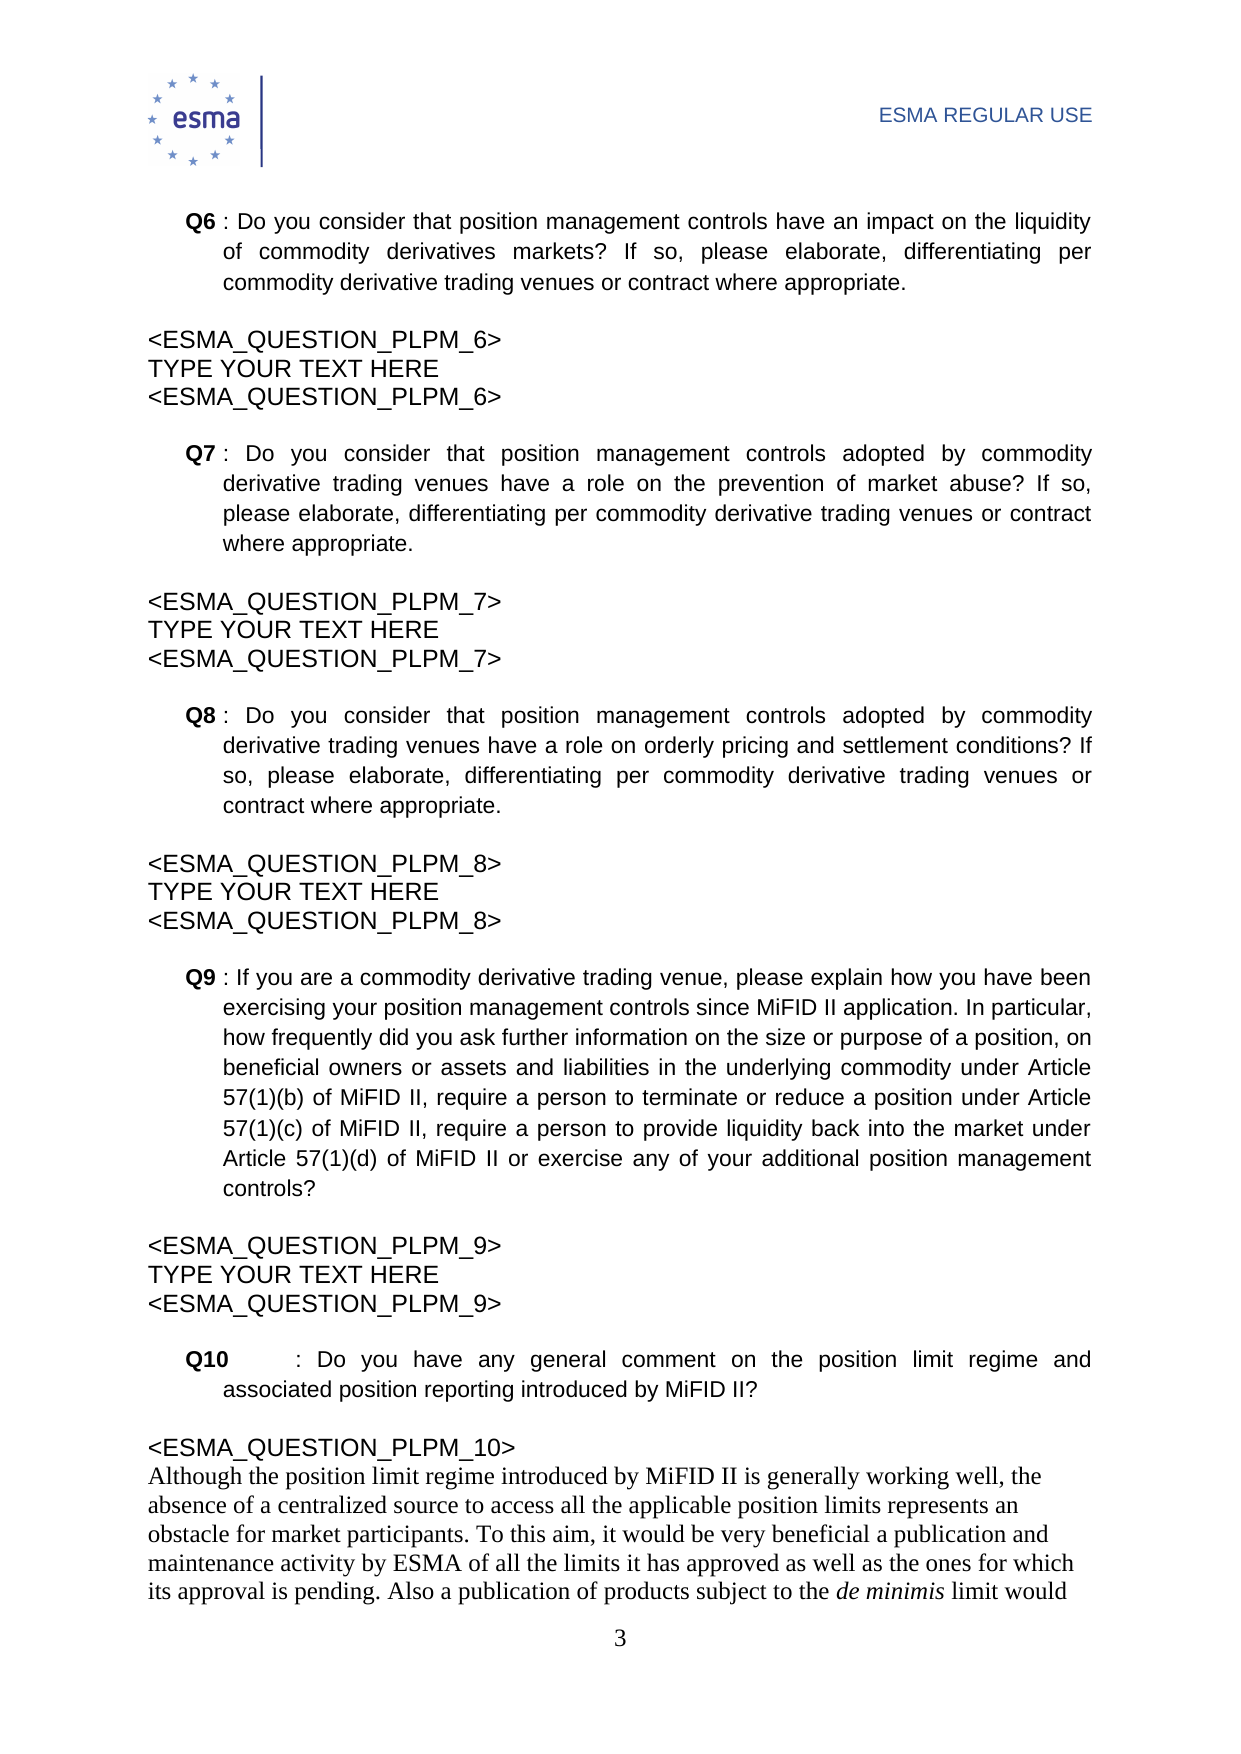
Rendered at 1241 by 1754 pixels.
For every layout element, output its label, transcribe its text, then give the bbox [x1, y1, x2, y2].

text <ESMA_QUESTION_PLPM_9> [148, 1231, 1092, 1260]
text TYPE YOUR TEXT HERE [148, 353, 1092, 382]
text <ESMA_QUESTION_PLPM_6> [148, 382, 1092, 411]
text TYPE YOUR TEXT HERE [148, 877, 1092, 906]
text TYPE YOUR TEXT HERE [148, 615, 1092, 644]
picture [147, 73, 240, 166]
list : If you are a commodity derivative trading venue, please explain how you have been exercising your position management controls since MiFID II application. In particular, how frequently did you ask further information on the size or purpose of a position, on beneficial owners or assets and liabilities in the underlying commodity under Article 57(1)(b) of MiFID II, require a person to terminate or reduce a position under Article 57(1)(c) of MiFID II, require a person to provide liquidity back into the market under Article 57(1)(d) of MiFID II or exercise any of your additional position management controls? [185, 963, 1092, 1201]
list : Do you consider that position management controls adopted by commodity derivative trading venues have a role on orderly pricing and settlement conditions? If so, please elaborate, differentiating per commodity derivative trading venues or contract where appropriate. [185, 702, 1092, 819]
text <ESMA_QUESTION_PLPM_8> [148, 848, 1092, 877]
list : Do you consider that position management controls have an impact on the liquidity of commodity derivatives markets? If so, please elaborate, differentiating per commodity derivative trading venues or contract where appropriate. [185, 208, 1092, 295]
text <ESMA_QUESTION_PLPM_7> [148, 644, 1092, 673]
text <ESMA_QUESTION_PLPM_6> [148, 325, 1092, 353]
list : Do you have any general comment on the position limit regime and associated position reporting introduced by MiFID II? [185, 1346, 1092, 1403]
text <ESMA_QUESTION_PLPM_8> [148, 906, 1092, 935]
text <ESMA_QUESTION_PLPM_7> [148, 587, 1092, 615]
list : Do you consider that position management controls adopted by commodity derivative trading venues have a role on the prevention of market abuse? If so, please elaborate, differentiating per commodity derivative trading venues or contract where appropriate. [185, 440, 1092, 557]
text TYPE YOUR TEXT HERE [148, 1260, 1092, 1289]
text <ESMA_QUESTION_PLPM_10> [148, 1433, 1092, 1461]
text <ESMA_QUESTION_PLPM_9> [148, 1289, 1092, 1317]
